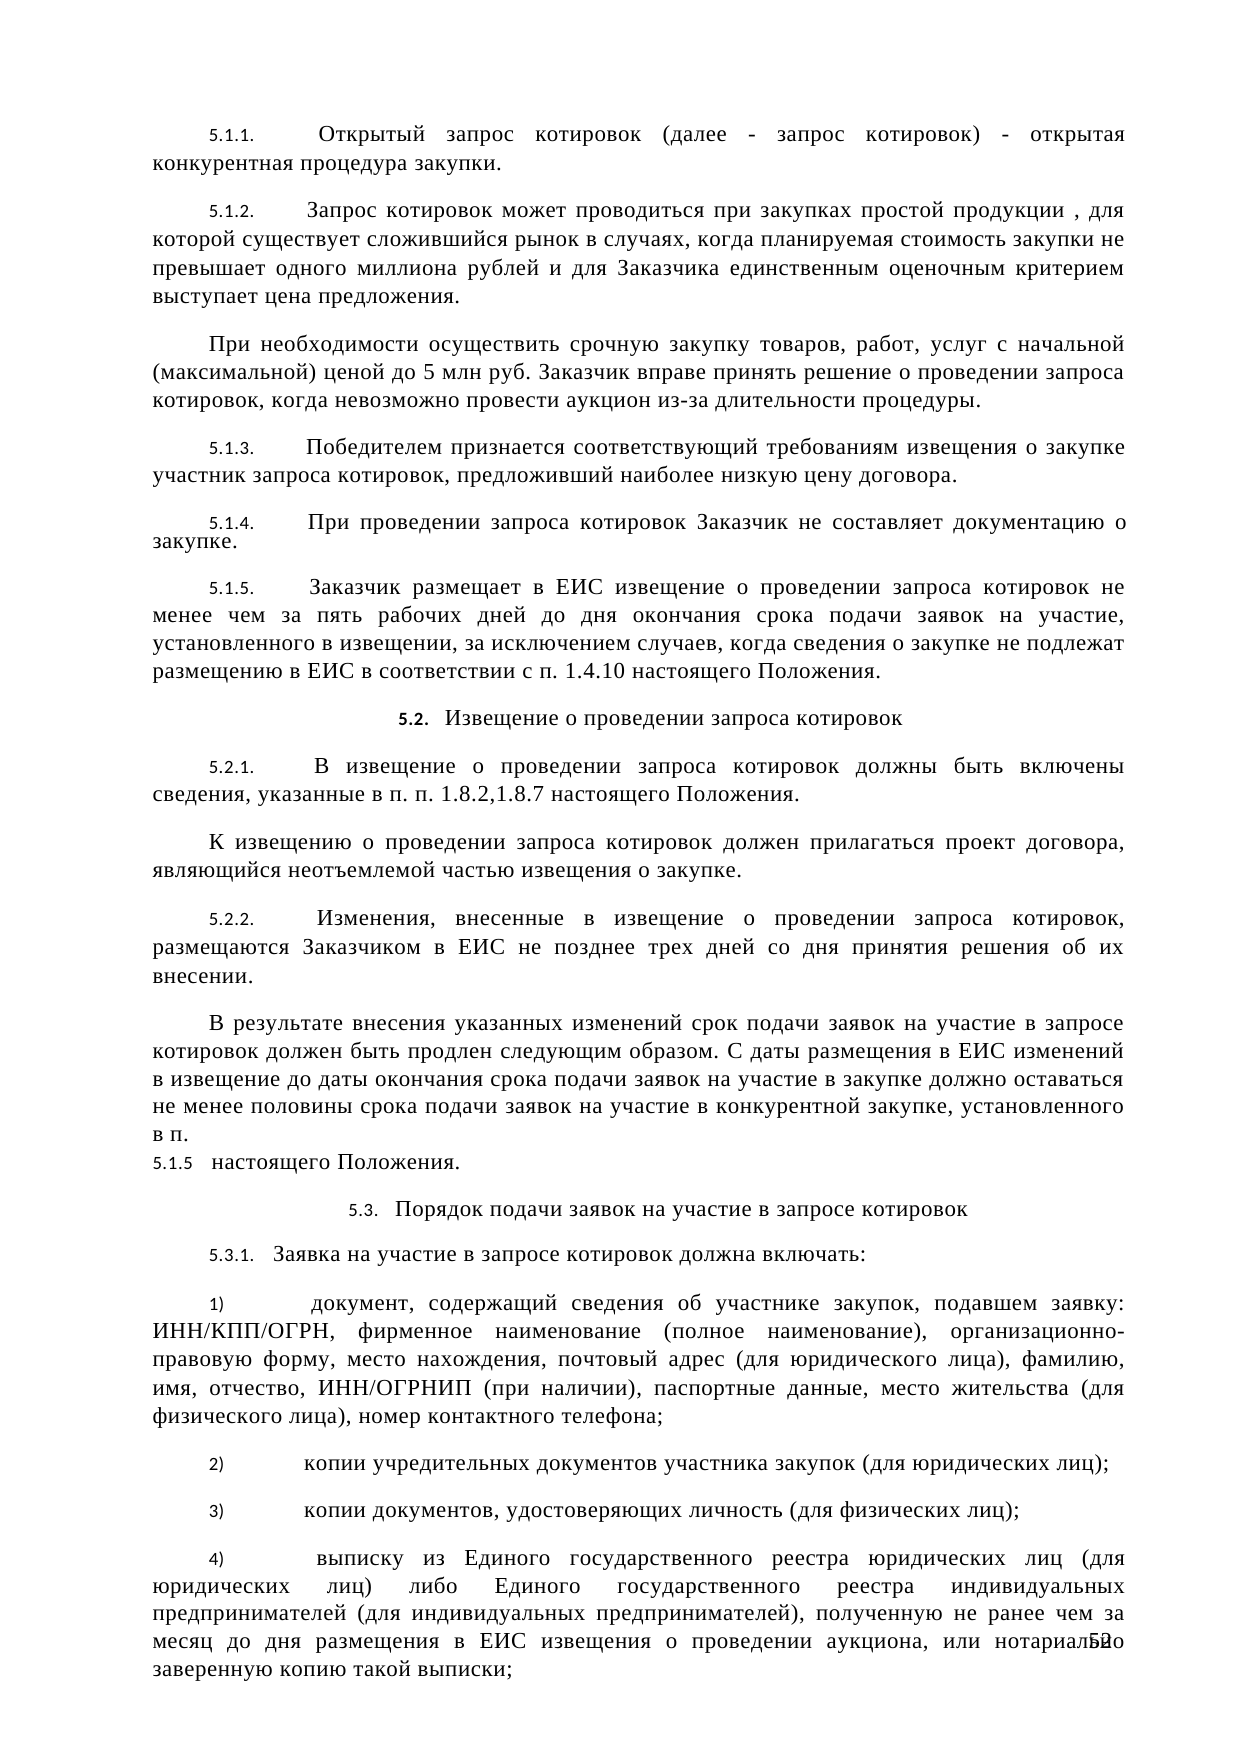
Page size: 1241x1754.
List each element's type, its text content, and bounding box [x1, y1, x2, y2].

list Порядок подачи заявок на участие в запросе котировок [348, 1201, 1128, 1220]
list Извещение о проведении запроса котировок [398, 711, 1128, 729]
text 52 [1088, 1633, 1112, 1652]
list настоящего Положения. [152, 1147, 1128, 1175]
text К извещению о проведении запроса котировок должен прилагаться проект договора, являющийся неотъемлемой частью извещения о закупке. [152, 826, 1126, 884]
list Запрос котировок может проводиться при закупках простой продукции , для которой существует сложившийся рынок в случаях, когда планируемая стоимость закупки не превышает одного миллиона рублей и для Заказчика единственным оценочным критерием выступает цена предложения. [152, 194, 1126, 310]
list копии документов, удостоверяющих личность (для физических лиц); [152, 1503, 846, 1521]
list копии учредительных документов участника закупок (для юридических лиц); [152, 1455, 1128, 1474]
list Изменения, внесенные в извещение о проведении запроса котировок, размещаются Заказчиком в ЕИС не позднее трех дней со дня принятия решения об их внесении. [152, 902, 1126, 989]
list выписку из Единого государственного реестра юридических лиц (для юридических лиц) либо Единого государственного реестра индивидуальных предпринимателей (для индивидуальных предпринимателей), полученную не ранее чем за месяц до дня размещения в ЕИС извещения о проведении аукциона, или нотариально заверенную копию такой выписки; [152, 1543, 1126, 1682]
list Заявка на участие в запросе котировок должна включать: [152, 1247, 1128, 1266]
list Заказчик размещает в ЕИС извещение о проведении запроса котировок не менее чем за пять рабочих дней до дня окончания срока подачи заявок на участие, установленного в извещении, за исключением случаев, когда сведения о закупке не подлежат размещению в ЕИС в соответствии с п. 1.4.10 настоящего Положения. [152, 572, 1126, 684]
text В результате внесения указанных изменений срок подачи заявок на участие в запросе котировок должен быть продлен следующим образом. С даты размещения в ЕИС изменений в извещение до даты окончания срока подачи заявок на участие в закупке должно оставаться не менее половины срока подачи заявок на участие в конкурентной закупке, установленного в п. [152, 1009, 1126, 1147]
list Победителем признается соответствующий требованиям извещения о закупке участник запроса котировок, предложивший наиболее низкую цену договора. [152, 432, 1126, 488]
list В извещение о проведении запроса котировок должны быть включены сведения, указанные в п. п. 1.8.2,1.8.7 настоящего Положения. [152, 751, 1126, 808]
list При проведении запроса котировок Заказчик не составляет документацию о закупке. [152, 515, 1128, 552]
list Открытый запрос котировок (далее - запрос котировок) - открытая конкурентная процедура закупки. [152, 119, 1126, 176]
list документ, содержащий сведения об участнике закупок, подавшем заявку: ИНН/КПП/ОГРН, фирменное наименование (полное наименование), организационно-правовую форму, место нахождения, почтовый адрес (для юридического лица), фамилию, имя, отчество, ИНН/ОГРНИП (при наличии), паспортные данные, место жительства (для физического лица), номер контактного телефона; [152, 1288, 1126, 1429]
text При необходимости осуществить срочную закупку товаров, работ, услуг с начальной (максимальной) ценой до 5 млн руб. Заказчик вправе принять решение о проведении запроса котировок, когда невозможно провести аукцион из-за длительности процедуры. [152, 329, 1126, 413]
